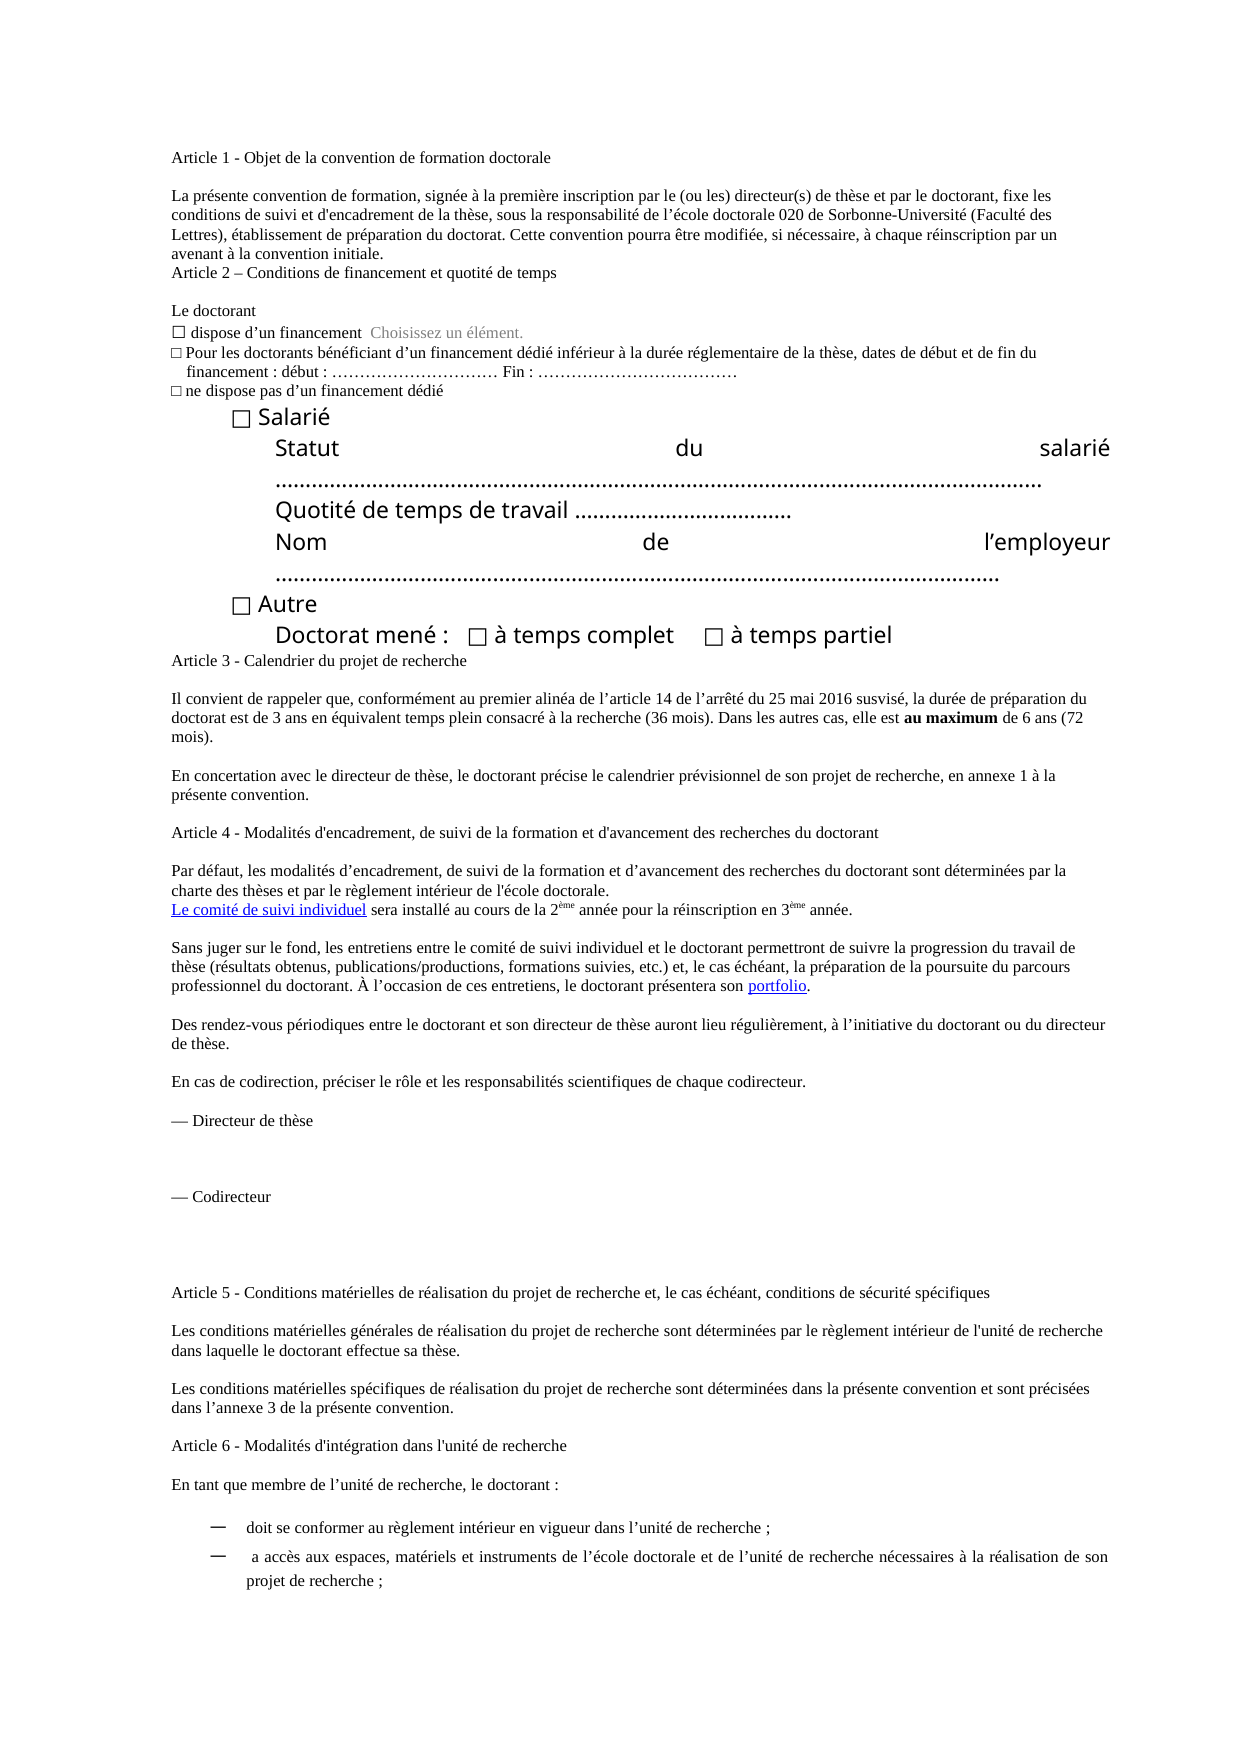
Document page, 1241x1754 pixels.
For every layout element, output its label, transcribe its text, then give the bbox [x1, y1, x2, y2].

text □ Pour les doctorants bénéficiant d’un financement dédié inférieur à la durée réglementaire de la thèse, dates de début et de fin du financement : début : ………………………… Fin : ……………………………… [171, 343, 1110, 381]
text Article 5 - Conditions matérielles de réalisation du projet de recherche et, le cas échéant, conditions de sécurité spécifiques [171, 1283, 1110, 1302]
text Statut du salarié ……………………………………………………………………………………………….……………… [275, 432, 1110, 494]
text □ ne dispose pas d’un financement dédié [171, 381, 1110, 400]
text □ Autre [230, 588, 1110, 619]
text En cas de codirection, préciser le rôle et les responsabilités scientifiques de chaque codirecteur. [171, 1072, 1110, 1091]
text Le doctorant [171, 301, 1110, 320]
text Article 2 – Conditions de financement et quotité de temps [171, 263, 1110, 282]
text En concertation avec le directeur de thèse, le doctorant précise le calendrier prévisionnel de son projet de recherche, en annexe 1 à la présente convention. [171, 765, 1110, 804]
text Nom de l’employeur ………………………………………………………………………………………………………… [275, 525, 1110, 588]
text Sans juger sur le fond, les entretiens entre le comité de suivi individuel et le doctorant permettront de suivre la progression du travail de thèse (résultats obtenus, publications/productions, formations suivies, etc.) et, le cas échéant, la préparation de la poursuite du parcours professionnel du doctorant. À l’occasion de ces entretiens, le doctorant présentera son portfolio. [171, 938, 1110, 995]
text — Directeur de thèse [171, 1110, 1110, 1129]
text □ Salarié [230, 400, 1110, 432]
text Les conditions matérielles générales de réalisation du projet de recherche sont déterminées par le règlement intérieur de l'unité de recherche dans laquelle le doctorant effectue sa thèse. [171, 1321, 1110, 1359]
text Le comité de suivi individuel sera installé au cours de la 2ème année pour la réinscription en 3ème année. [171, 899, 1110, 919]
text Des rendez-vous périodiques entre le doctorant et son directeur de thèse auront lieu régulièrement, à l’initiative du doctorant ou du directeur de thèse. [171, 1014, 1110, 1053]
text Article 3 - Calendrier du projet de recherche [171, 650, 1110, 669]
text La présente convention de formation, signée à la première inscription par le (ou les) directeur(s) de thèse et par le doctorant, fixe les conditions de suivi et d'encadrement de la thèse, sous la responsabilité de l’école doctorale 020 de Sorbonne-Université (Faculté des Lettres), établissement de préparation du doctorat. Cette convention pourra être modifiée, si nécessaire, à chaque réinscription par un avenant à la convention initiale. [171, 186, 1110, 263]
text Article 1 - Objet de la convention de formation doctorale [171, 148, 1110, 167]
text Doctorat mené : □ à temps complet □ à temps partiel [275, 619, 1110, 650]
text Il convient de rappeler que, conformément au premier alinéa de l’article 14 de l’arrêté du 25 mai 2016 susvisé, la durée de préparation du doctorat est de 3 ans en équivalent temps plein consacré à la recherche (36 mois). Dans les autres cas, elle est au maximum de 6 ans (72 mois). [171, 689, 1110, 746]
text En tant que membre de l’unité de recherche, le doctorant : [171, 1474, 1110, 1494]
text Article 4 - Modalités d'encadrement, de suivi de la formation et d'avancement des recherches du doctorant [171, 823, 1110, 842]
text Article 6 - Modalités d'intégration dans l'unité de recherche [171, 1436, 1110, 1455]
text Les conditions matérielles spécifiques de réalisation du projet de recherche sont déterminées dans la présente convention et sont précisées dans l’annexe 3 de la présente convention. [171, 1379, 1110, 1417]
list doit se conformer au règlement intérieur en vigueur dans l’unité de recherche ; [209, 1513, 1110, 1538]
text — Codirecteur [171, 1187, 1110, 1206]
text Quotité de temps de travail ……………………………… [275, 494, 1110, 525]
list a accès aux espaces, matériels et instruments de l’école doctorale et de l’unité de recherche nécessaires à la réalisation de son projet de recherche ; [209, 1542, 1110, 1589]
text ☐ dispose d’un financement [171, 320, 1110, 343]
text Par défaut, les modalités d’encadrement, de suivi de la formation et d’avancement des recherches du doctorant sont déterminées par la charte des thèses et par le règlement intérieur de l'école doctorale. [171, 861, 1110, 899]
